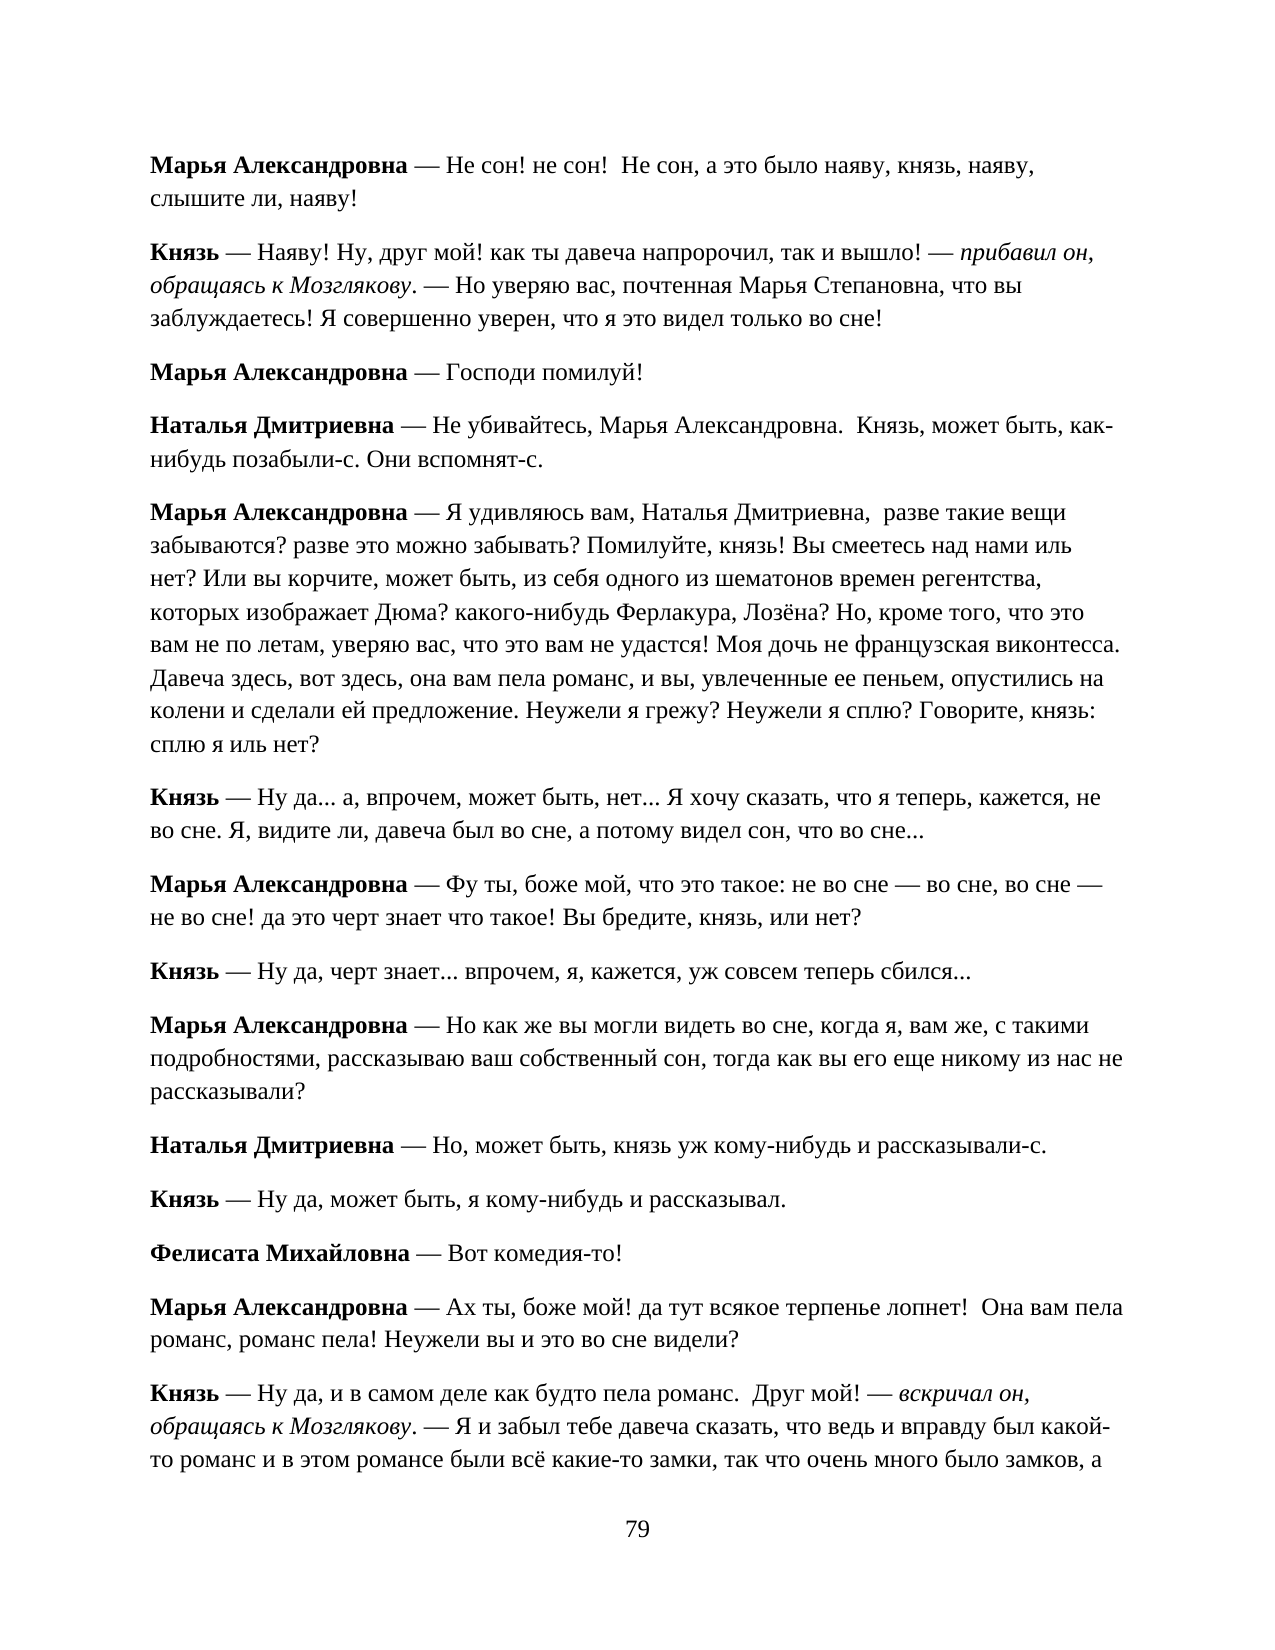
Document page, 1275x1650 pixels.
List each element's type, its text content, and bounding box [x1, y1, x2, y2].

text Князь — Ну да, черт знает... впрочем, я, кажется, уж совсем теперь сбился... [150, 956, 1125, 985]
text Марья Александровна — Не сон! не сон! Не сон, а это было наяву, князь, наяву, слышите ли, наяву! [150, 150, 1125, 212]
text Марья Александровна — Ах ты, боже мой! да тут всякое терпенье лопнет! Она вам пела романс, романс пела! Неужели вы и это во сне видели? [150, 1292, 1125, 1353]
text Князь — Ну да, может быть, я кому-нибудь и рассказывал. [150, 1184, 1125, 1213]
text Князь — Наяву! Ну, друг мой! как ты давеча напророчил, так и вышло! — прибавил он, обращаясь к Мозглякову. — Но уверяю вас, почтенная Марья Степановна, что вы заблуждаетесь! Я совершенно уверен, что я это видел только во сне! [150, 237, 1125, 332]
text Князь — Ну да... а, впрочем, может быть, нет... Я хочу сказать, что я теперь, кажется, не во сне. Я, видите ли, давеча был во сне, а потому видел сон, что во сне... [150, 782, 1125, 844]
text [150, 1378, 1125, 1473]
text Наталья Дмитриевна — Но, может быть, князь уж кому-нибудь и рассказывали-с. [150, 1130, 1125, 1159]
text Марья Александровна — Господи помилуй! [150, 357, 1125, 386]
text Марья Александровна — Я удивляюсь вам, Наталья Дмитриевна, разве такие вещи забываются? разве это можно забывать? Помилуйте, князь! Вы смеетесь над нами иль нет? Или вы корчите, может быть, из себя одного из шематонов времен регентства, которых изображает Дюма? какого-нибудь Ферлакура, Лозёна? Но, кроме того, что это вам не по летам, уверяю вас, что это вам не удастся! Моя дочь не французская виконтесса. Давеча здесь, вот здесь, она вам пела романс, и вы, увлеченные ее пеньем, опустились на колени и сделали ей предложение. Неужели я грежу? Неужели я сплю? Говорите, князь: сплю я иль нет? [150, 497, 1125, 757]
text Наталья Дмитриевна — Не убивайтесь, Марья Александровна. Князь, может быть, как-нибудь позабыли-с. Они вспомнят-с. [150, 411, 1125, 472]
text Фелисата Михайловна — Вот комедия-то! [150, 1238, 1125, 1266]
text Марья Александровна — Фу ты, боже мой, что это такое: не во сне — во сне, во сне — не во сне! да это черт знает что такое! Вы бредите, князь, или нет? [150, 869, 1125, 931]
text Марья Александровна — Но как же вы могли видеть во сне, когда я, вам же, с такими подробностями, рассказываю ваш собственный сон, тогда как вы его еще никому из нас не рассказывали? [150, 1010, 1125, 1105]
